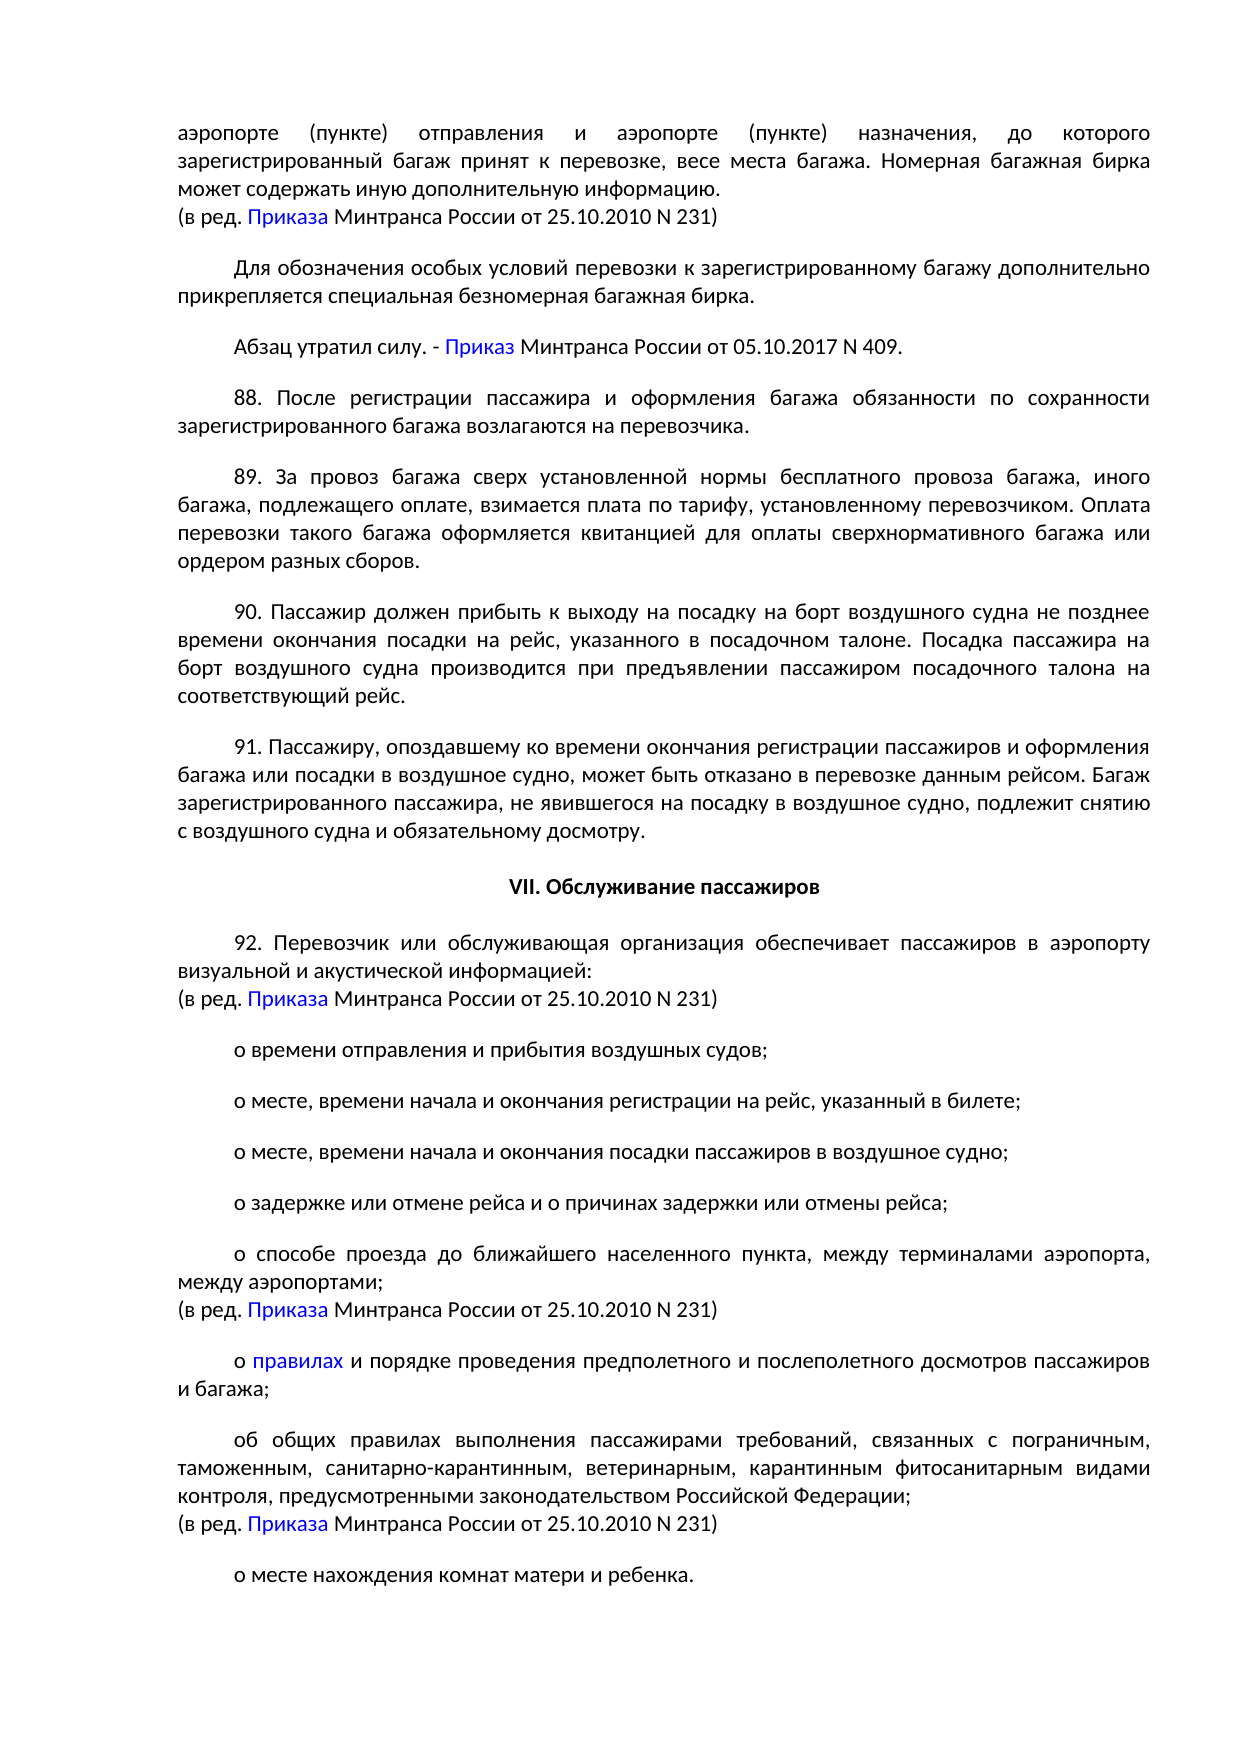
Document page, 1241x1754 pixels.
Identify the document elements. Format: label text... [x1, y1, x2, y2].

text о месте, времени начала и окончания посадки пассажиров в воздушное судно; [177, 1137, 1152, 1165]
text о правилах и порядке проведения предполетного и послеполетного досмотров пассажиров и багажа; [177, 1346, 1152, 1402]
text (в ред. Приказа Минтранса России от 25.10.2010 N 231) [177, 202, 1152, 230]
text (в ред. Приказа Минтранса России от 25.10.2010 N 231) [177, 984, 1152, 1012]
title VII. Обслуживание пассажиров [177, 872, 1152, 900]
text Для обозначения особых условий перевозки к зарегистрированному багажу дополнительно прикрепляется специальная безномерная багажная бирка. [177, 253, 1152, 309]
text об общих правилах выполнения пассажирами требований, связанных с пограничным, таможенным, санитарно-карантинным, ветеринарным, карантинным фитосанитарным видами контроля, предусмотренными законодательством Российской Федерации; [177, 1425, 1152, 1509]
text 90. Пассажир должен прибыть к выходу на посадку на борт воздушного судна не позднее времени окончания посадки на рейс, указанного в посадочном талоне. Посадка пассажира на борт воздушного судна производится при предъявлении пассажиром посадочного талона на соответствующий рейс. [177, 597, 1152, 709]
text о времени отправления и прибытия воздушных судов; [177, 1035, 1152, 1063]
text о способе проезда до ближайшего населенного пункта, между терминалами аэропорта, между аэропортами; [177, 1239, 1152, 1295]
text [177, 118, 1152, 202]
text о задержке или отмене рейса и о причинах задержки или отмены рейса; [177, 1188, 1152, 1216]
text о месте нахождения комнат матери и ребенка. [177, 1560, 1152, 1588]
text 88. После регистрации пассажира и оформления багажа обязанности по сохранности зарегистрированного багажа возлагаются на перевозчика. [177, 383, 1152, 439]
text 89. За провоз багажа сверх установленной нормы бесплатного провоза багажа, иного багажа, подлежащего оплате, взимается плата по тарифу, установленному перевозчиком. Оплата перевозки такого багажа оформляется квитанцией для оплаты сверхнормативного багажа или ордером разных сборов. [177, 462, 1152, 574]
text (в ред. Приказа Минтранса России от 25.10.2010 N 231) [177, 1295, 1152, 1323]
text о месте, времени начала и окончания регистрации на рейс, указанный в билете; [177, 1086, 1152, 1114]
text 91. Пассажиру, опоздавшему ко времени окончания регистрации пассажиров и оформления багажа или посадки в воздушное судно, может быть отказано в перевозке данным рейсом. Багаж зарегистрированного пассажира, не явившегося на посадку в воздушное судно, подлежит снятию с воздушного судна и обязательному досмотру. [177, 732, 1152, 844]
text (в ред. Приказа Минтранса России от 25.10.2010 N 231) [177, 1509, 1152, 1537]
text 92. Перевозчик или обслуживающая организация обеспечивает пассажиров в аэропорту визуальной и акустической информацией: [177, 928, 1152, 984]
text Абзац утратил силу. - Приказ Минтранса России от 05.10.2017 N 409. [177, 332, 1152, 360]
